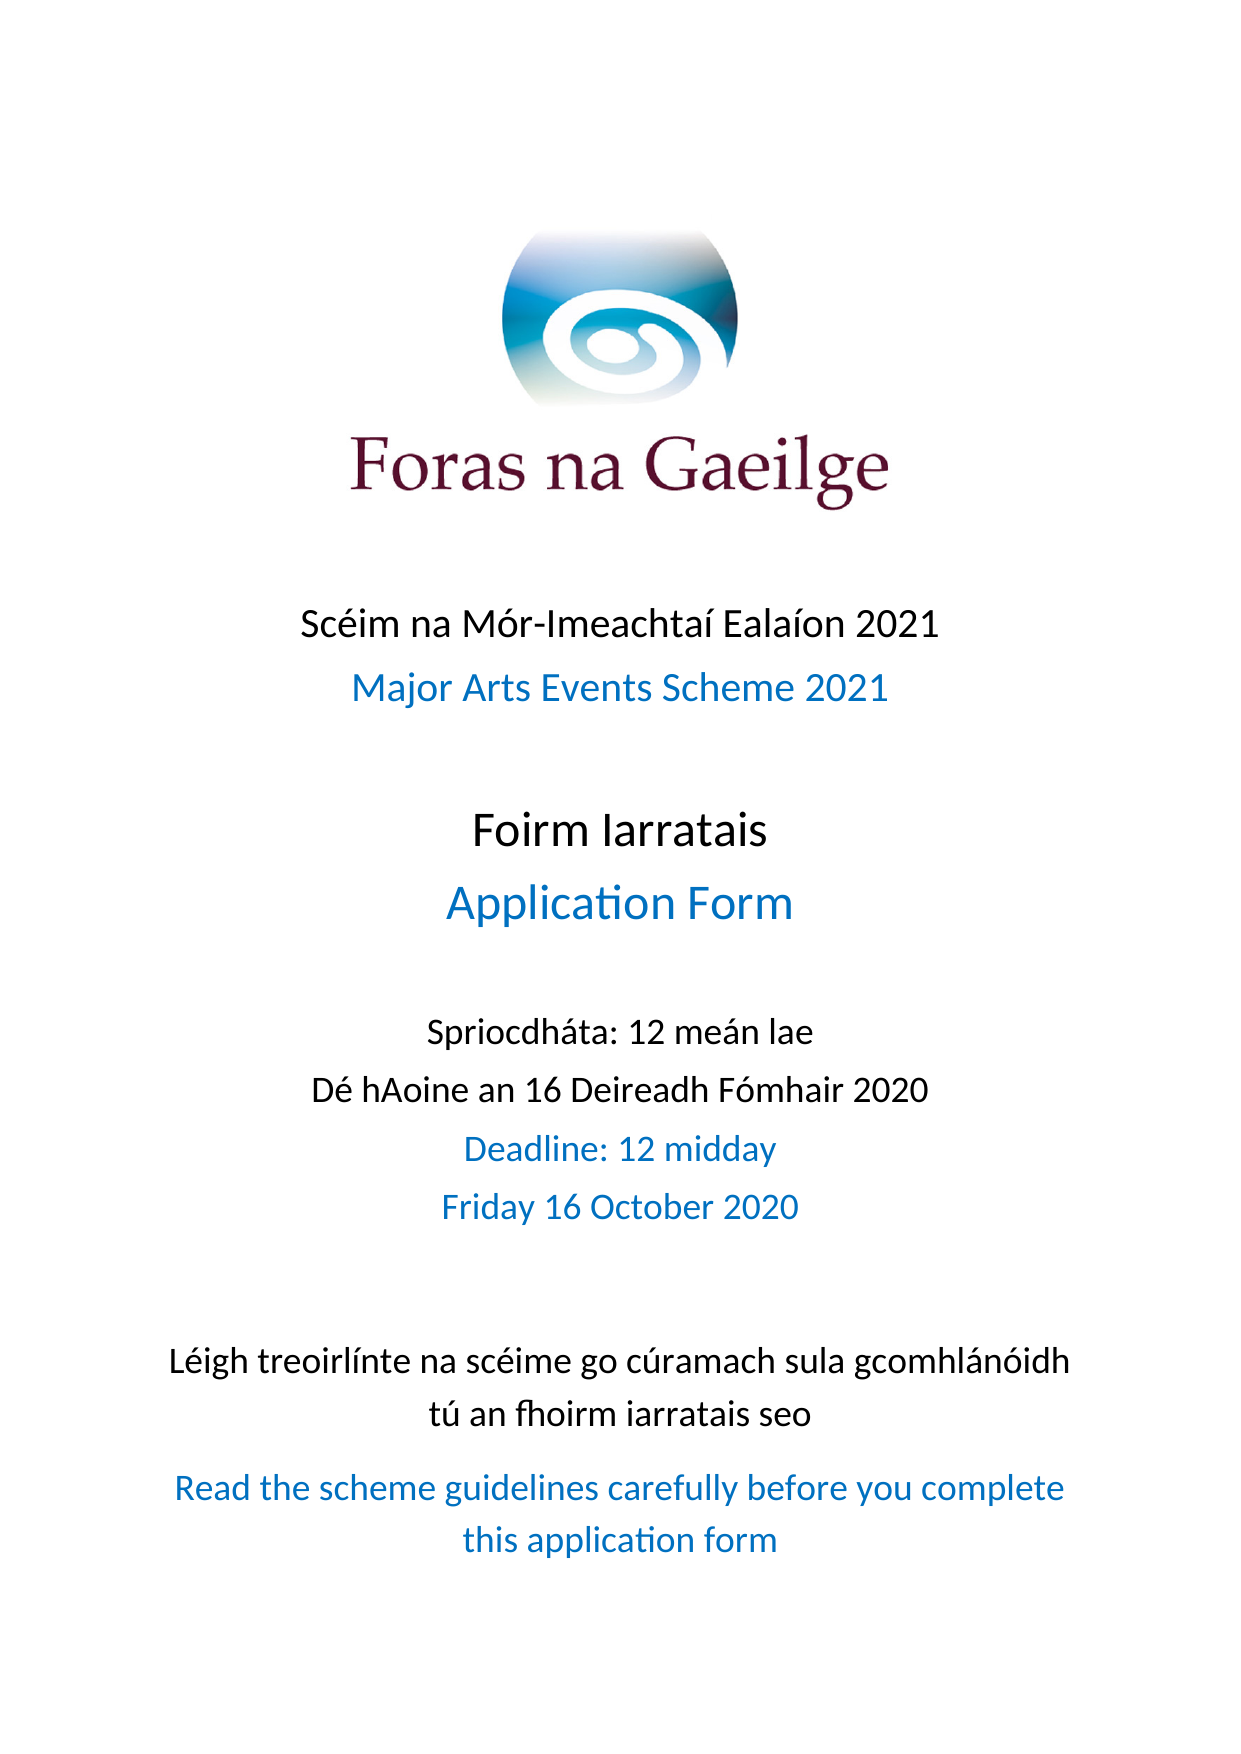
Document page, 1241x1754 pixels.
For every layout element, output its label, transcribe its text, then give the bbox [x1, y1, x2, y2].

text Major Arts Events Scheme 2021 [150, 661, 1090, 711]
text Dé hAoine an 16 Deireadh Fómhair 2020 [150, 1066, 1090, 1112]
text Read the scheme guidelines carefully before you complete this application form [150, 1464, 1090, 1562]
text Foirm Iarratais [150, 797, 1090, 858]
text Léigh treoirlínte na scéime go cúramach sula gcomhlánóidh tú an fhoirm iarratais seo [150, 1337, 1090, 1436]
text Application Form [150, 871, 1090, 932]
text Scéim na Mór-Imeachtaí Ealaíon 2021 [150, 597, 1090, 648]
text Spriocdháta: 12 meán lae [150, 1008, 1090, 1054]
text Deadline: 12 midday [150, 1124, 1090, 1170]
picture [329, 156, 911, 512]
text Friday 16 October 2020 [150, 1183, 1090, 1229]
